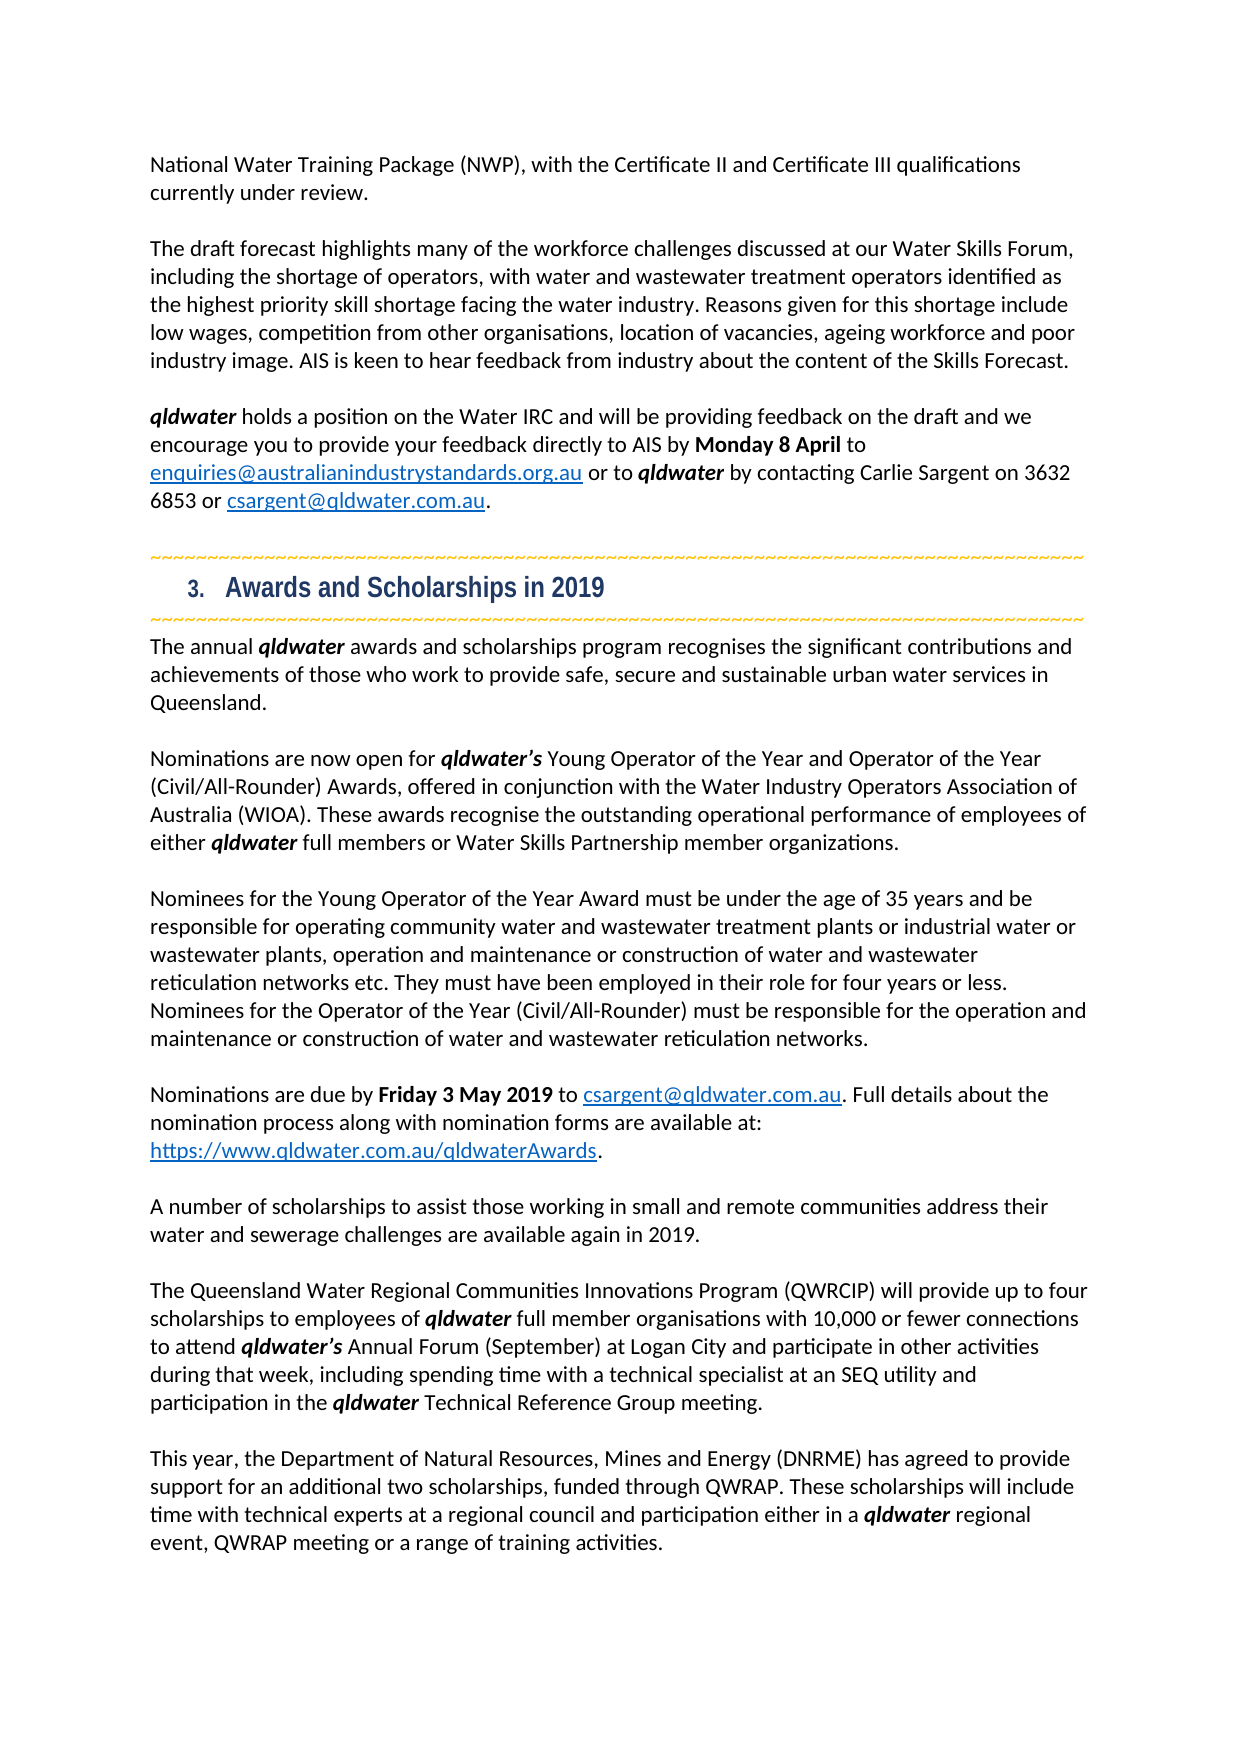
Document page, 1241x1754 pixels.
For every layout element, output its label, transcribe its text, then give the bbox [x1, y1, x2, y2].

text qldwater holds a position on the Water IRC and will be providing feedback on the draft and we encourage you to provide your feedback directly to AIS by Monday 8 April to enquiries@australianindustrystandards.org.au or to qldwater by contacting Carlie Sargent on 3632 6853 or csargent@qldwater.com.au. [150, 402, 1090, 514]
text ~~~~~~~~~~~~~~~~~~~~~~~~~~~~~~~~~~~~~~~~~~~~~~~~~~~~~~~~~~~~~~~~~~~~~~~~~~~~~~~~~~ [150, 604, 1090, 632]
list Awards and Scholarships in 2019 [187, 570, 1090, 604]
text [150, 150, 1090, 206]
text Nominations are now open for qldwater’s Young Operator of the Year and Operator of the Year (Civil/All-Rounder) Awards, offered in conjunction with the Water Industry Operators Association of Australia (WIOA). These awards recognise the outstanding operational performance of employees of either qldwater full members or Water Skills Partnership member organizations. [150, 744, 1090, 856]
text The draft forecast highlights many of the workforce challenges discussed at our Water Skills Forum, including the shortage of operators, with water and wastewater treatment operators identified as the highest priority skill shortage facing the water industry. Reasons given for this shortage include low wages, competition from other organisations, location of vacancies, ageing workforce and poor industry image. AIS is keen to hear feedback from industry about the content of the Skills Forecast. [150, 234, 1090, 374]
text Nominations are due by Friday 3 May 2019 to csargent@qldwater.com.au. Full details about the nomination process along with nomination forms are available at: https://www.qldwater.com.au/qldwaterAwards. [150, 1080, 1090, 1164]
text Nominees for the Young Operator of the Year Award must be under the age of 35 years and be responsible for operating community water and wastewater treatment plants or industrial water or wastewater plants, operation and maintenance or construction of water and wastewater reticulation networks etc. They must have been employed in their role for four years or less. Nominees for the Operator of the Year (Civil/All-Rounder) must be responsible for the operation and maintenance or construction of water and wastewater reticulation networks. [150, 884, 1090, 1052]
text ~~~~~~~~~~~~~~~~~~~~~~~~~~~~~~~~~~~~~~~~~~~~~~~~~~~~~~~~~~~~~~~~~~~~~~~~~~~~~~~~~~ [150, 542, 1090, 570]
text A number of scholarships to assist those working in small and remote communities address their water and sewerage challenges are available again in 2019. [150, 1192, 1090, 1248]
text This year, the Department of Natural Resources, Mines and Energy (DNRME) has agreed to provide support for an additional two scholarships, funded through QWRAP. These scholarships will include time with technical experts at a regional council and participation either in a qldwater regional event, QWRAP meeting or a range of training activities. [150, 1444, 1090, 1556]
text The Queensland Water Regional Communities Innovations Program (QWRCIP) will provide up to four scholarships to employees of qldwater full member organisations with 10,000 or fewer connections to attend qldwater’s Annual Forum (September) at Logan City and participate in other activities during that week, including spending time with a technical specialist at an SEQ utility and participation in the qldwater Technical Reference Group meeting. [150, 1276, 1090, 1416]
text The annual qldwater awards and scholarships program recognises the significant contributions and achievements of those who work to provide safe, secure and sustainable urban water services in Queensland. [150, 632, 1090, 716]
